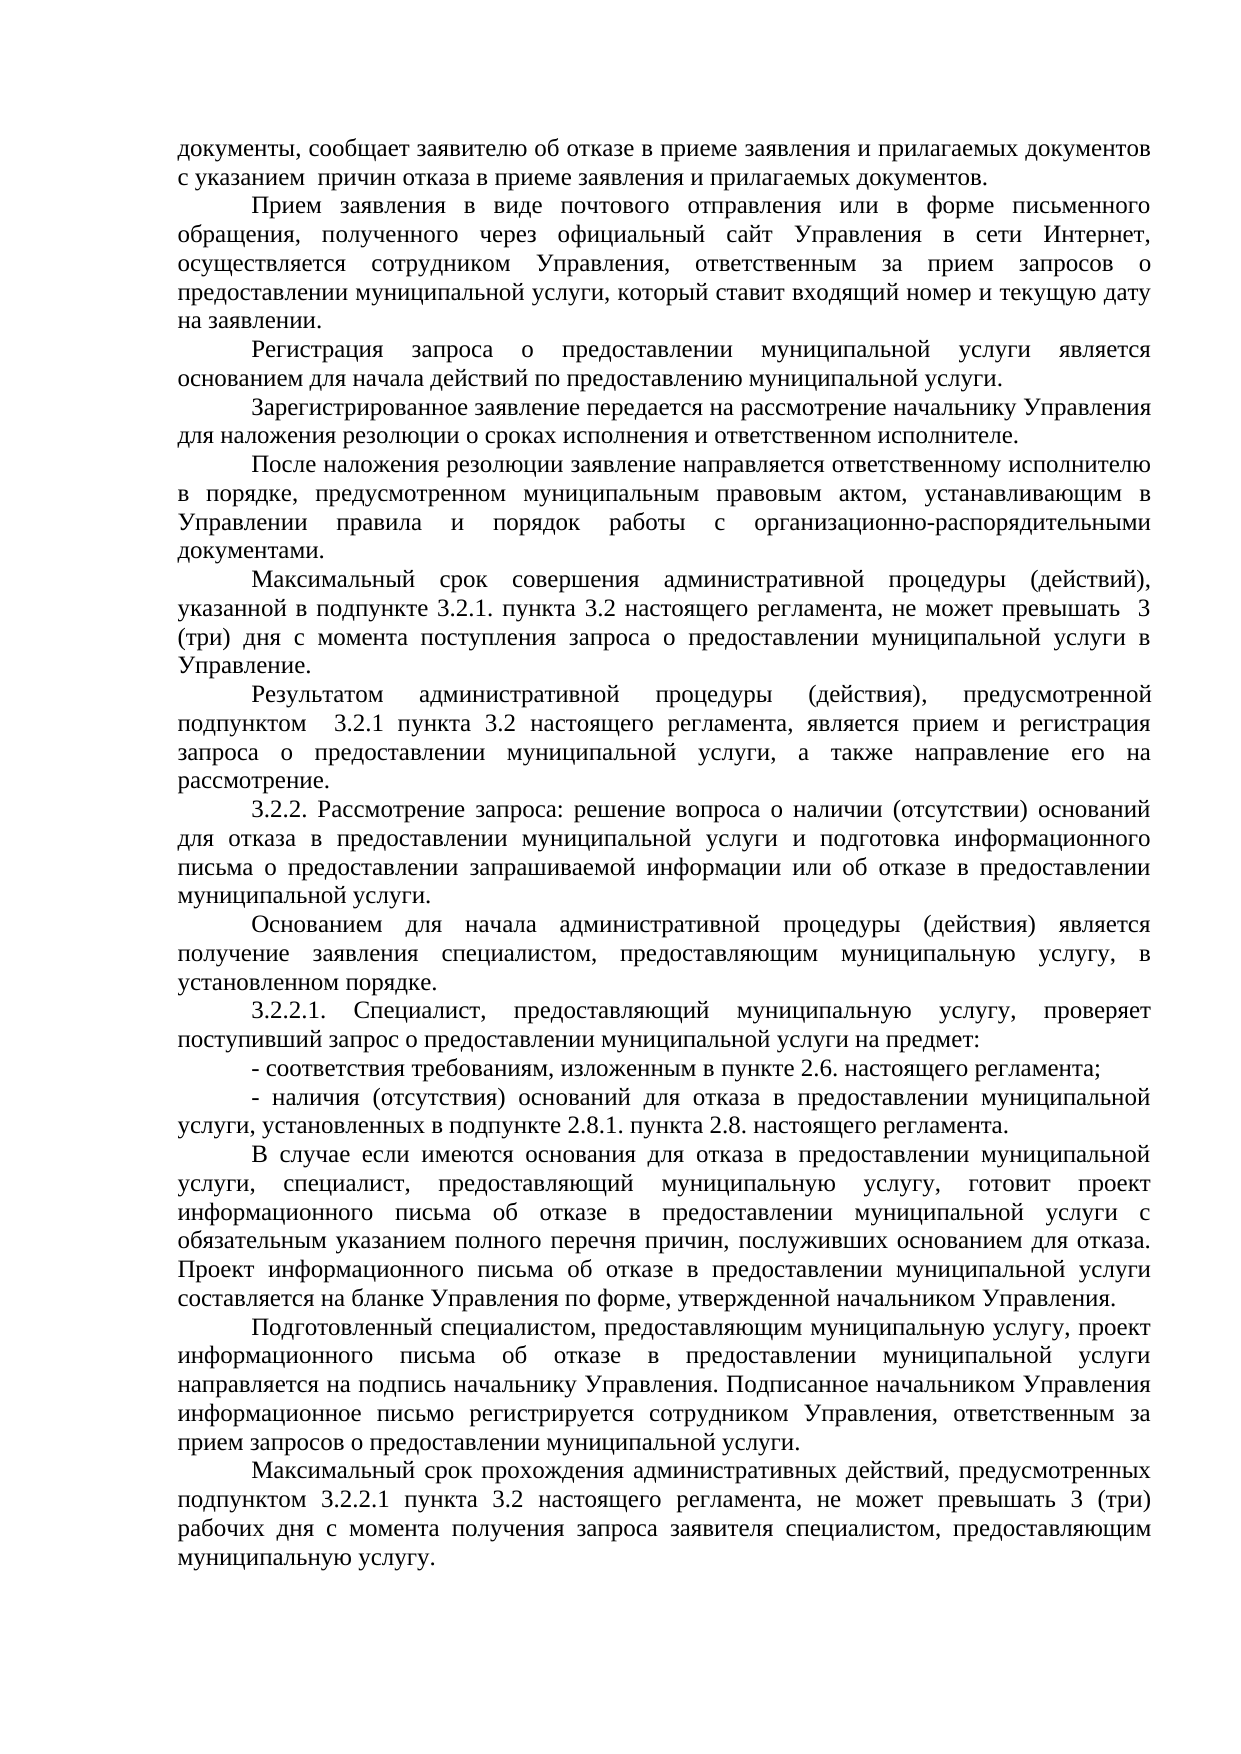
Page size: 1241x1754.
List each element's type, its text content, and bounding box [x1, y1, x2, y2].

text Прием заявления в виде почтового отправления или в форме письменного обращения, полученного через официальный сайт Управления в сети Интернет, осуществляется сотрудником Управления, ответственным за прием запросов о предоставлении муниципальной услуги, который ставит входящий номер и текущую дату на заявлении. [177, 190, 1152, 334]
text - наличия (отсутствия) оснований для отказа в предоставлении муниципальной услуги, установленных в подпункте 2.8.1. пункта 2.8. настоящего регламента. [177, 1082, 1152, 1139]
text 3.2.2. Рассмотрение запроса: решение вопроса о наличии (отсутствии) оснований для отказа в предоставлении муниципальной услуги и подготовка информационного письма о предоставлении запрашиваемой информации или об отказе в предоставлении муниципальной услуги. [177, 794, 1152, 909]
text Основанием для начала административной процедуры (действия) является получение заявления специалистом, предоставляющим муниципальную услугу, в установленном порядке. [177, 909, 1152, 995]
text Регистрация запроса о предоставлении муниципальной услуги является основанием для начала действий по предоставлению муниципальной услуги. [177, 334, 1152, 392]
text После наложения резолюции заявление направляется ответственному исполнителю в порядке, предусмотренном муниципальным правовым актом, устанавливающим в Управлении правила и порядок работы с организационно-распорядительными документами. [177, 449, 1152, 564]
text В случае если имеются основания для отказа в предоставлении муниципальной услуги, специалист, предоставляющий муниципальную услугу, готовит проект информационного письма об отказе в предоставлении муниципальной услуги с обязательным указанием полного перечня причин, послуживших основанием для отказа. Проект информационного письма об отказе в предоставлении муниципальной услуги составляется на бланке Управления по форме, утвержденной начальником Управления. [177, 1139, 1152, 1312]
text Максимальный срок прохождения административных действий, предусмотренных подпунктом 3.2.2.1 пункта 3.2 настоящего регламента, не может превышать 3 (три) рабочих дня с момента получения запроса заявителя специалистом, предоставляющим муниципальную услугу. [177, 1455, 1152, 1570]
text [177, 133, 1152, 190]
text Результатом административной процедуры (действия), предусмотренной подпунктом 3.2.1 пункта 3.2 настоящего регламента, является прием и регистрация запроса о предоставлении муниципальной услуги, а также направление его на рассмотрение. [177, 679, 1152, 794]
text Подготовленный специалистом, предоставляющим муниципальную услугу, проект информационного письма об отказе в предоставлении муниципальной услуги направляется на подпись начальнику Управления. Подписанное начальником Управления информационное письмо регистрируется сотрудником Управления, ответственным за прием запросов о предоставлении муниципальной услуги. [177, 1312, 1152, 1455]
text Максимальный срок совершения административной процедуры (действий), указанной в подпункте 3.2.1. пункта 3.2 настоящего регламента, не может превышать 3 (три) дня с момента поступления запроса о предоставлении муниципальной услуги в Управление. [177, 564, 1152, 679]
text 3.2.2.1. Специалист, предоставляющий муниципальную услугу, проверяет поступивший запрос о предоставлении муниципальной услуги на предмет: [177, 995, 1152, 1053]
text - соответствия требованиям, изложенным в пункте 2.6. настоящего регламента; [177, 1053, 1152, 1082]
text Зарегистрированное заявление передается на рассмотрение начальнику Управления для наложения резолюции о сроках исполнения и ответственном исполнителе. [177, 392, 1152, 449]
